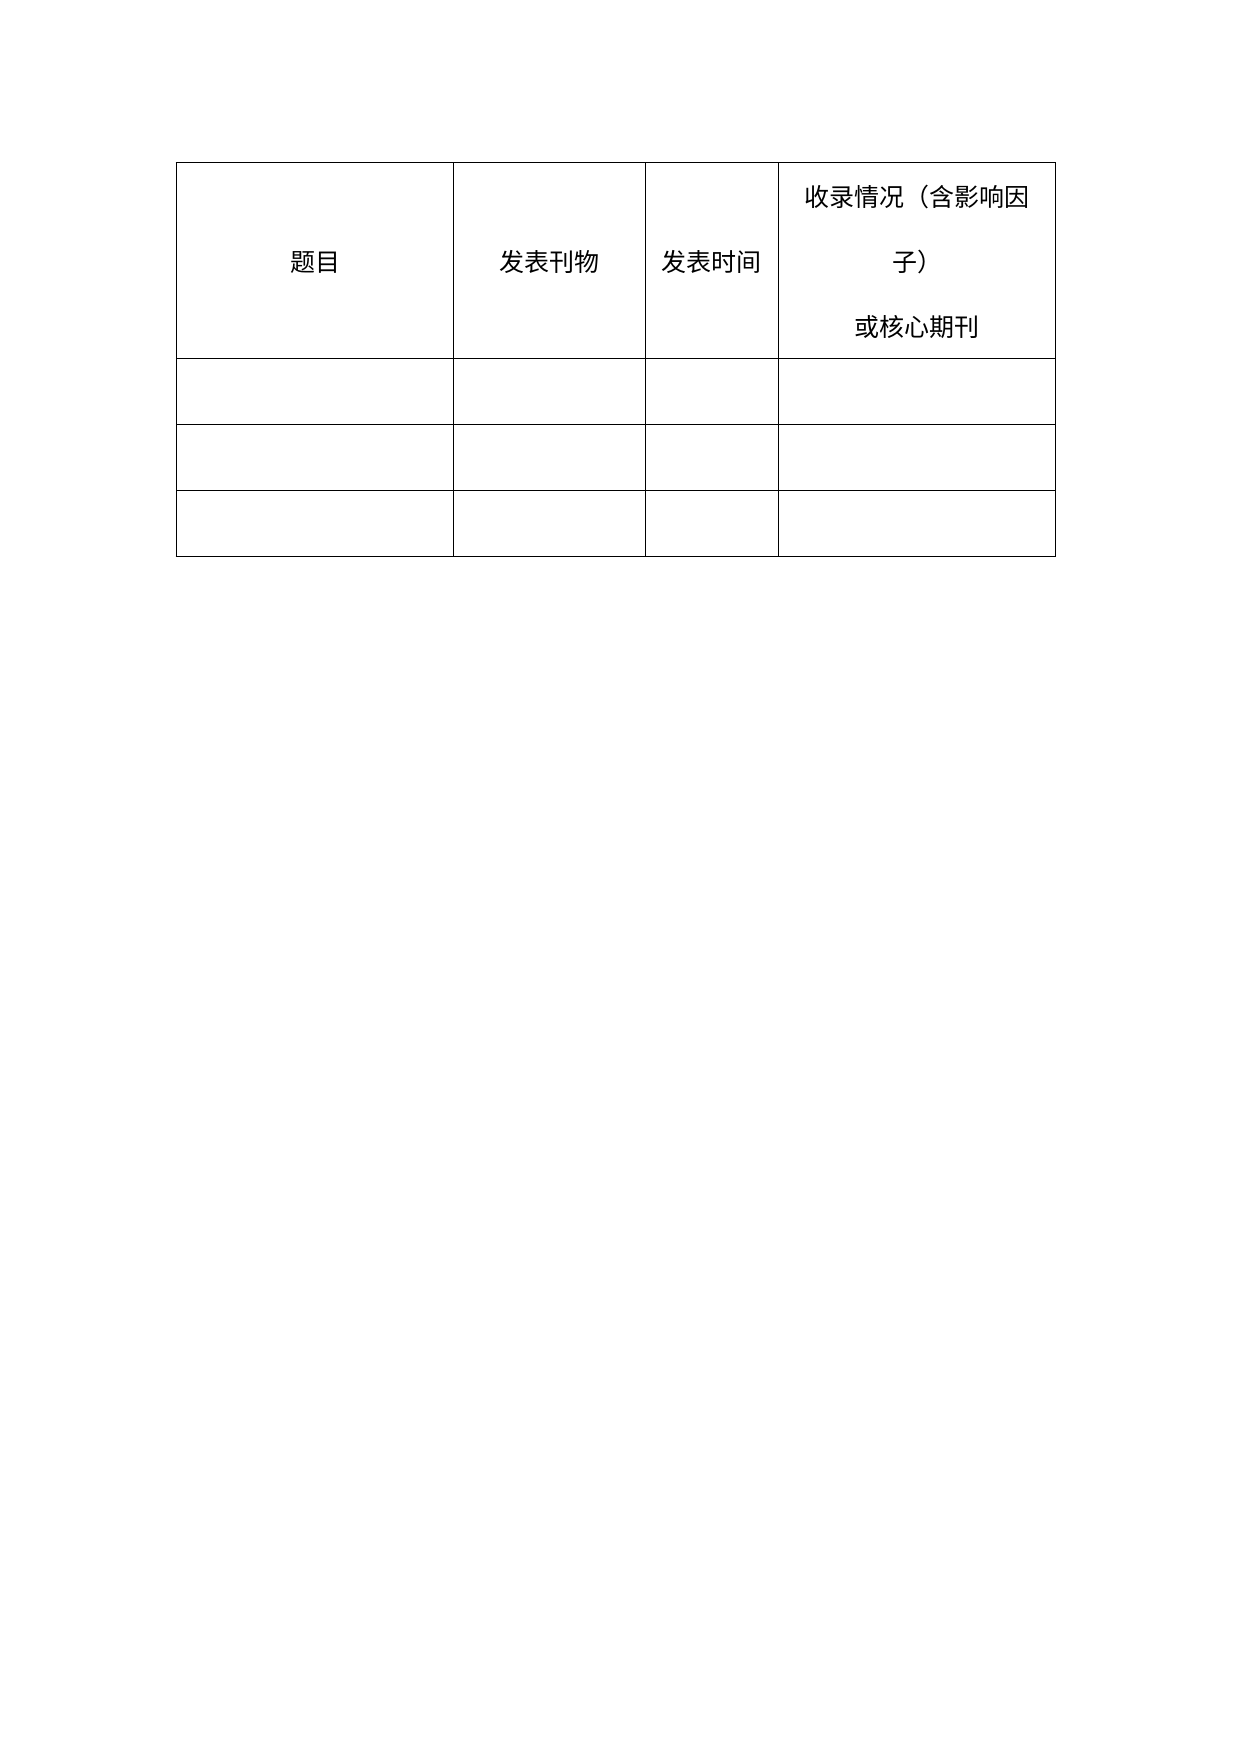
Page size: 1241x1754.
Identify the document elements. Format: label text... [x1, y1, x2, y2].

table_cell [646, 491, 778, 556]
table_cell [454, 491, 645, 556]
table_cell [779, 359, 1055, 424]
table_cell [646, 425, 778, 490]
table_cell [177, 491, 453, 556]
table_cell [779, 425, 1055, 490]
table_cell [454, 425, 645, 490]
table_cell 发表刊物 [454, 163, 645, 358]
table_cell [454, 359, 645, 424]
table_cell [177, 359, 453, 424]
table_cell [779, 491, 1055, 556]
table_cell 收录情况（含影响因子） 或核心期刊 [779, 163, 1055, 358]
table_cell 发表时间 [646, 163, 778, 358]
table_cell [177, 425, 453, 490]
table_cell 题目 [177, 163, 453, 358]
table_cell [646, 359, 778, 424]
